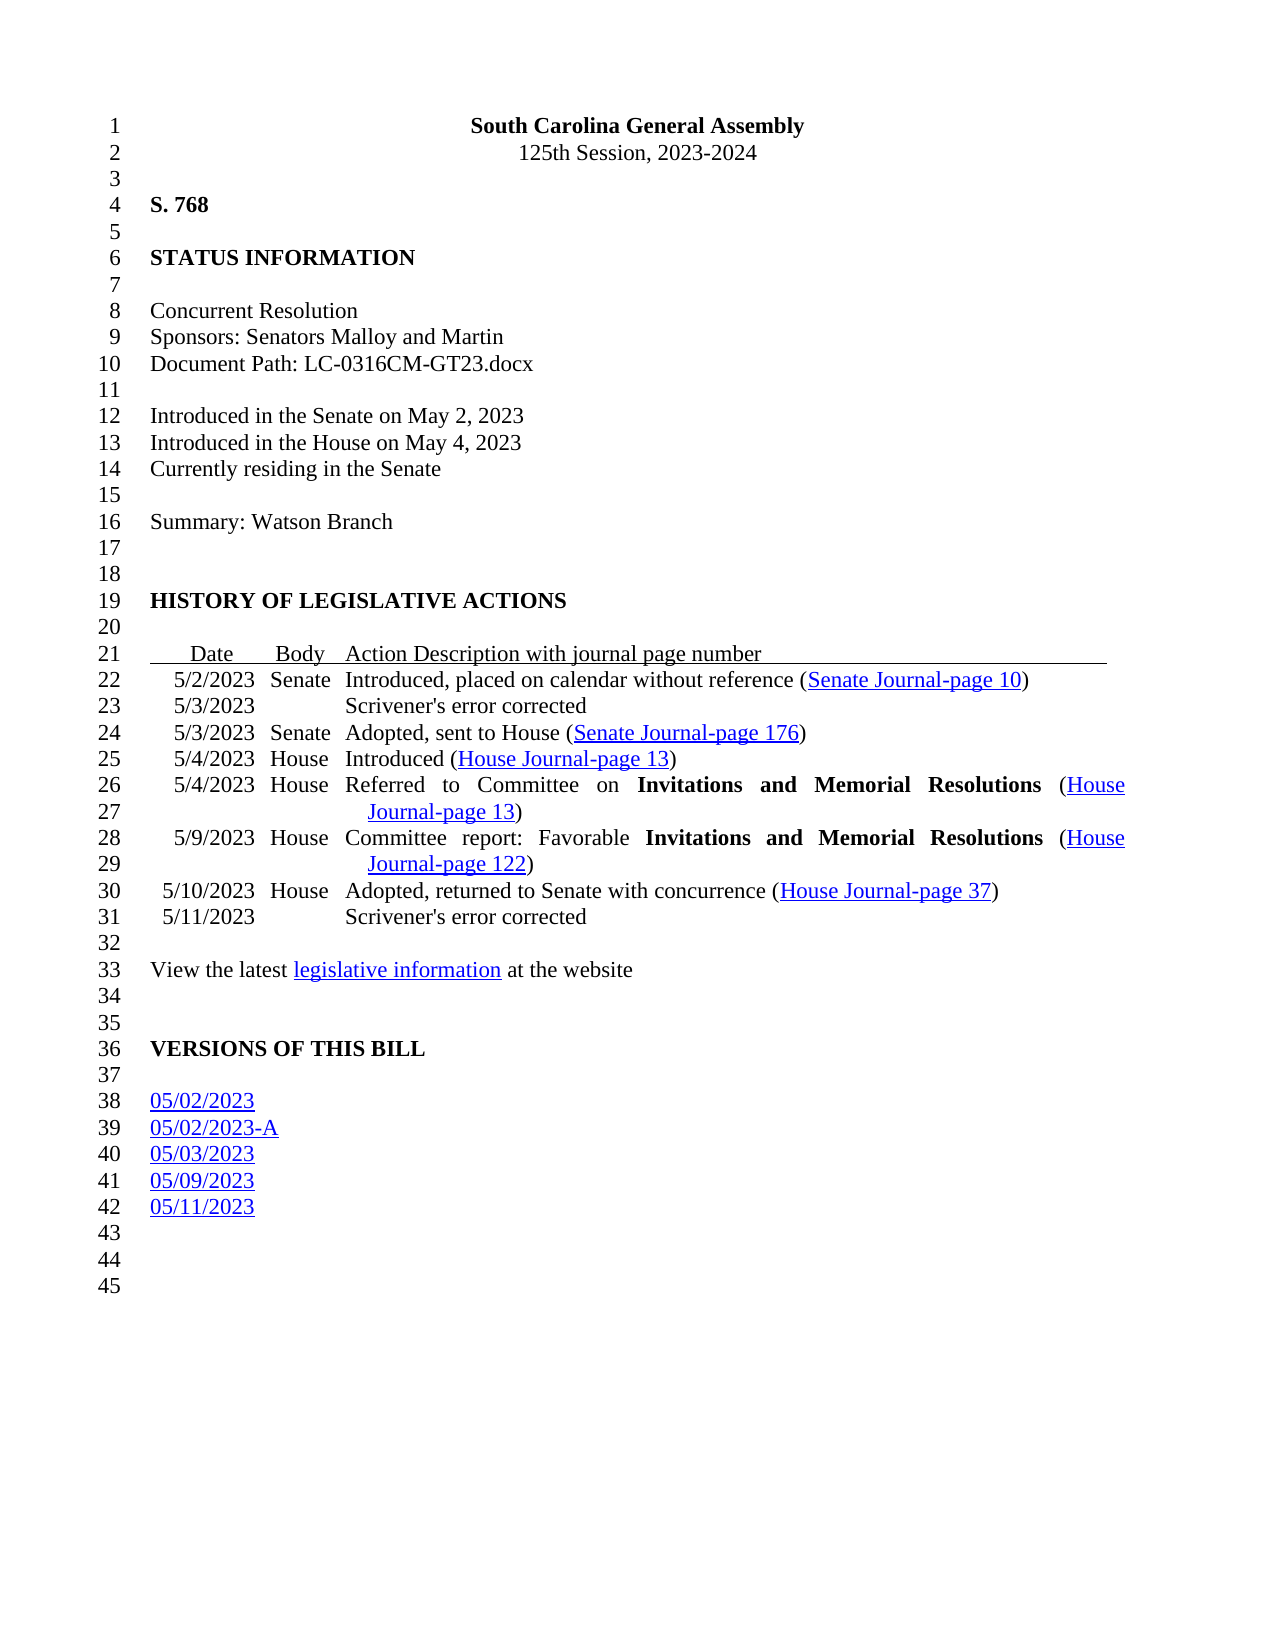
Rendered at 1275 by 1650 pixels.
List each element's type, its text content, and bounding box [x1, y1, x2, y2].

text 5/10/2023 House Adopted, returned to Senate with concurrence (House Journal-page 37) [150, 877, 1125, 903]
text VERSIONS OF THIS BILL [150, 1035, 1125, 1061]
text 5/4/2023 House Introduced (House Journal-page 13) [150, 745, 1125, 771]
text View the latest legislative information at the website [150, 956, 1125, 982]
text STATUS INFORMATION [150, 244, 1125, 271]
text 5/11/2023 Scrivener's error corrected [150, 903, 1125, 929]
text Summary: Watson Branch [150, 508, 1125, 534]
text 05/09/2023 [150, 1167, 1125, 1193]
text 05/02/2023-A [150, 1114, 1125, 1140]
text Introduced in the Senate on May 2, 2023 [150, 402, 1125, 429]
text 05/03/2023 [150, 1140, 1125, 1167]
text HISTORY OF LEGISLATIVE ACTIONS [150, 587, 1125, 613]
text Date Body Action Description with journal page number [150, 639, 1125, 666]
text Currently residing in the Senate [150, 455, 1125, 481]
text 05/02/2023 [150, 1088, 1125, 1114]
text South Carolina General Assembly [150, 112, 1125, 139]
text Introduced in the House on May 4, 2023 [150, 429, 1125, 455]
text S. 768 [150, 192, 1125, 218]
text 5/9/2023 House Committee report: Favorable Invitations and Memorial Resolutions (House Journal-page 122) [150, 824, 1125, 877]
text 05/11/2023 [150, 1193, 1125, 1219]
text 5/4/2023 House Referred to Committee on Invitations and Memorial Resolutions (House Journal-page 13) [150, 771, 1125, 824]
text 5/2/2023 Senate Introduced, placed on calendar without reference (Senate Journal-page 10) [150, 666, 1125, 692]
text 5/3/2023 Scrivener's error corrected [150, 692, 1125, 719]
text 5/3/2023 Senate Adopted, sent to House (Senate Journal-page 176) [150, 719, 1125, 745]
text Sponsors: Senators Malloy and Martin [150, 323, 1125, 350]
text 125th Session, 2023-2024 [150, 139, 1125, 165]
text Document Path: LC-0316CM-GT23.docx [150, 350, 1125, 376]
text Concurrent Resolution [150, 297, 1125, 323]
